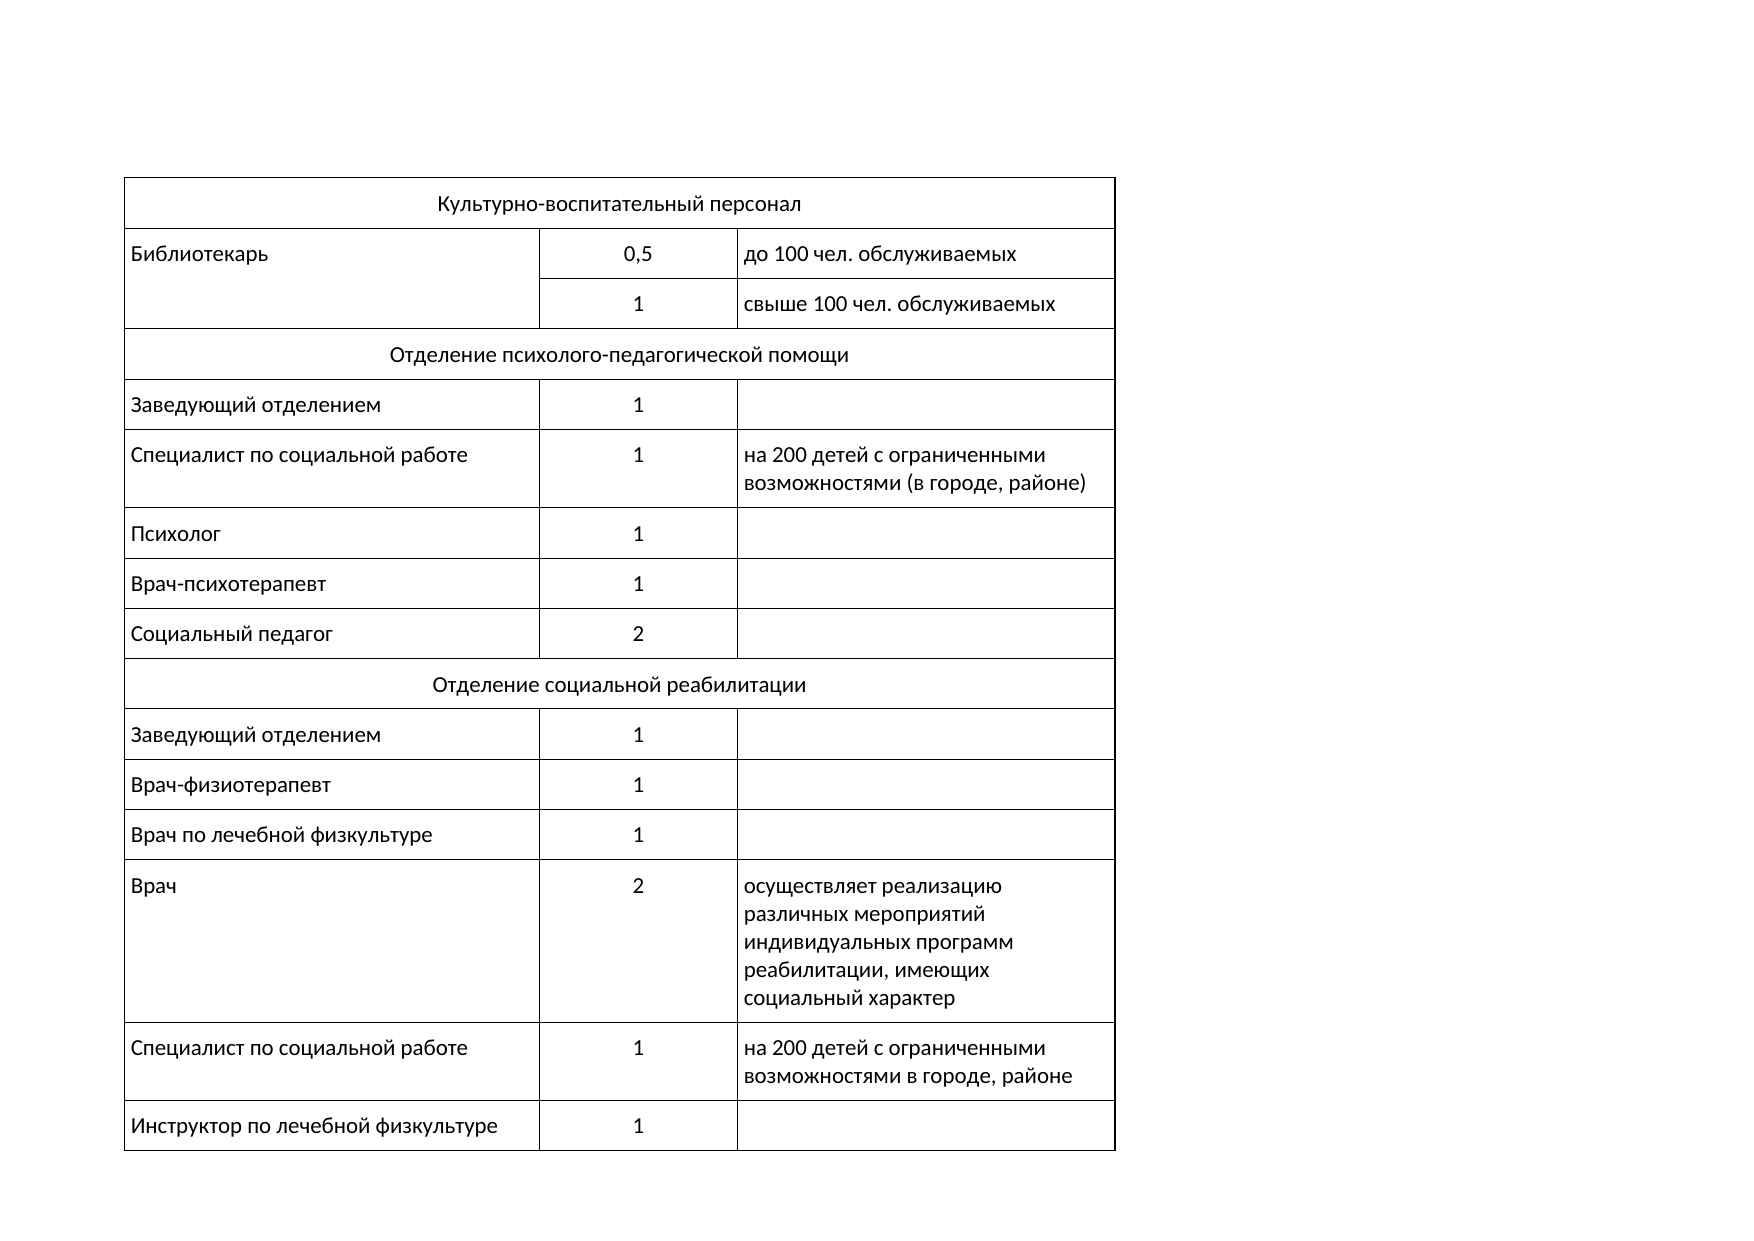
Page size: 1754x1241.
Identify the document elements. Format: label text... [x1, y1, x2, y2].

table_cell Врач-физиотерапевт [125, 760, 539, 809]
table_cell 2 [540, 860, 737, 1022]
table_cell Специалист по социальной работе [125, 430, 539, 507]
table_cell Отделение социальной реабилитации [125, 659, 1114, 708]
table_cell 1 [540, 380, 737, 429]
table_cell Врач по лечебной физкультуре [125, 810, 539, 859]
table_cell [738, 810, 1114, 859]
table_cell 1 [540, 760, 737, 809]
table_cell Врач-психотерапевт [125, 559, 539, 608]
table_cell Заведующий отделением [125, 709, 539, 759]
table_cell на 200 детей с ограниченными возможностями (в городе, районе) [738, 430, 1114, 507]
table_cell [738, 709, 1114, 759]
table_cell 0,5 [540, 229, 737, 278]
table_cell 1 [540, 1101, 737, 1150]
table_cell 1 [540, 709, 737, 759]
table_cell [738, 609, 1114, 658]
table_cell 1 [540, 508, 737, 557]
table_cell Инструктор по лечебной физкультуре [125, 1101, 539, 1150]
table_cell Заведующий отделением [125, 380, 539, 429]
table_cell 1 [540, 279, 737, 328]
table_cell [738, 559, 1114, 608]
table_cell свыше 100 чел. обслуживаемых [738, 279, 1114, 328]
table_cell 1 [540, 559, 737, 608]
table_cell Библиотекарь [125, 229, 539, 328]
table_cell Социальный педагог [125, 609, 539, 658]
table_cell Культурно-воспитательный персонал [125, 178, 1114, 227]
table_cell 1 [540, 430, 737, 507]
table_cell 1 [540, 810, 737, 859]
table_cell Психолог [125, 508, 539, 557]
table_cell Специалист по социальной работе [125, 1023, 539, 1100]
table_cell 1 [540, 1023, 737, 1100]
table_cell 2 [540, 609, 737, 658]
table_cell [738, 760, 1114, 809]
table_cell [738, 380, 1114, 429]
table_cell Отделение психолого-педагогической помощи [125, 329, 1114, 378]
table_cell на 200 детей с ограниченными возможностями в городе, районе [738, 1023, 1114, 1100]
table_cell Врач [125, 860, 539, 1022]
table_cell [738, 1101, 1114, 1150]
table_cell [738, 508, 1114, 557]
table_cell до 100 чел. обслуживаемых [738, 229, 1114, 278]
table_cell осуществляет реализацию различных мероприятий индивидуальных программ реабилитации, имеющих социальный характер [738, 860, 1114, 1022]
